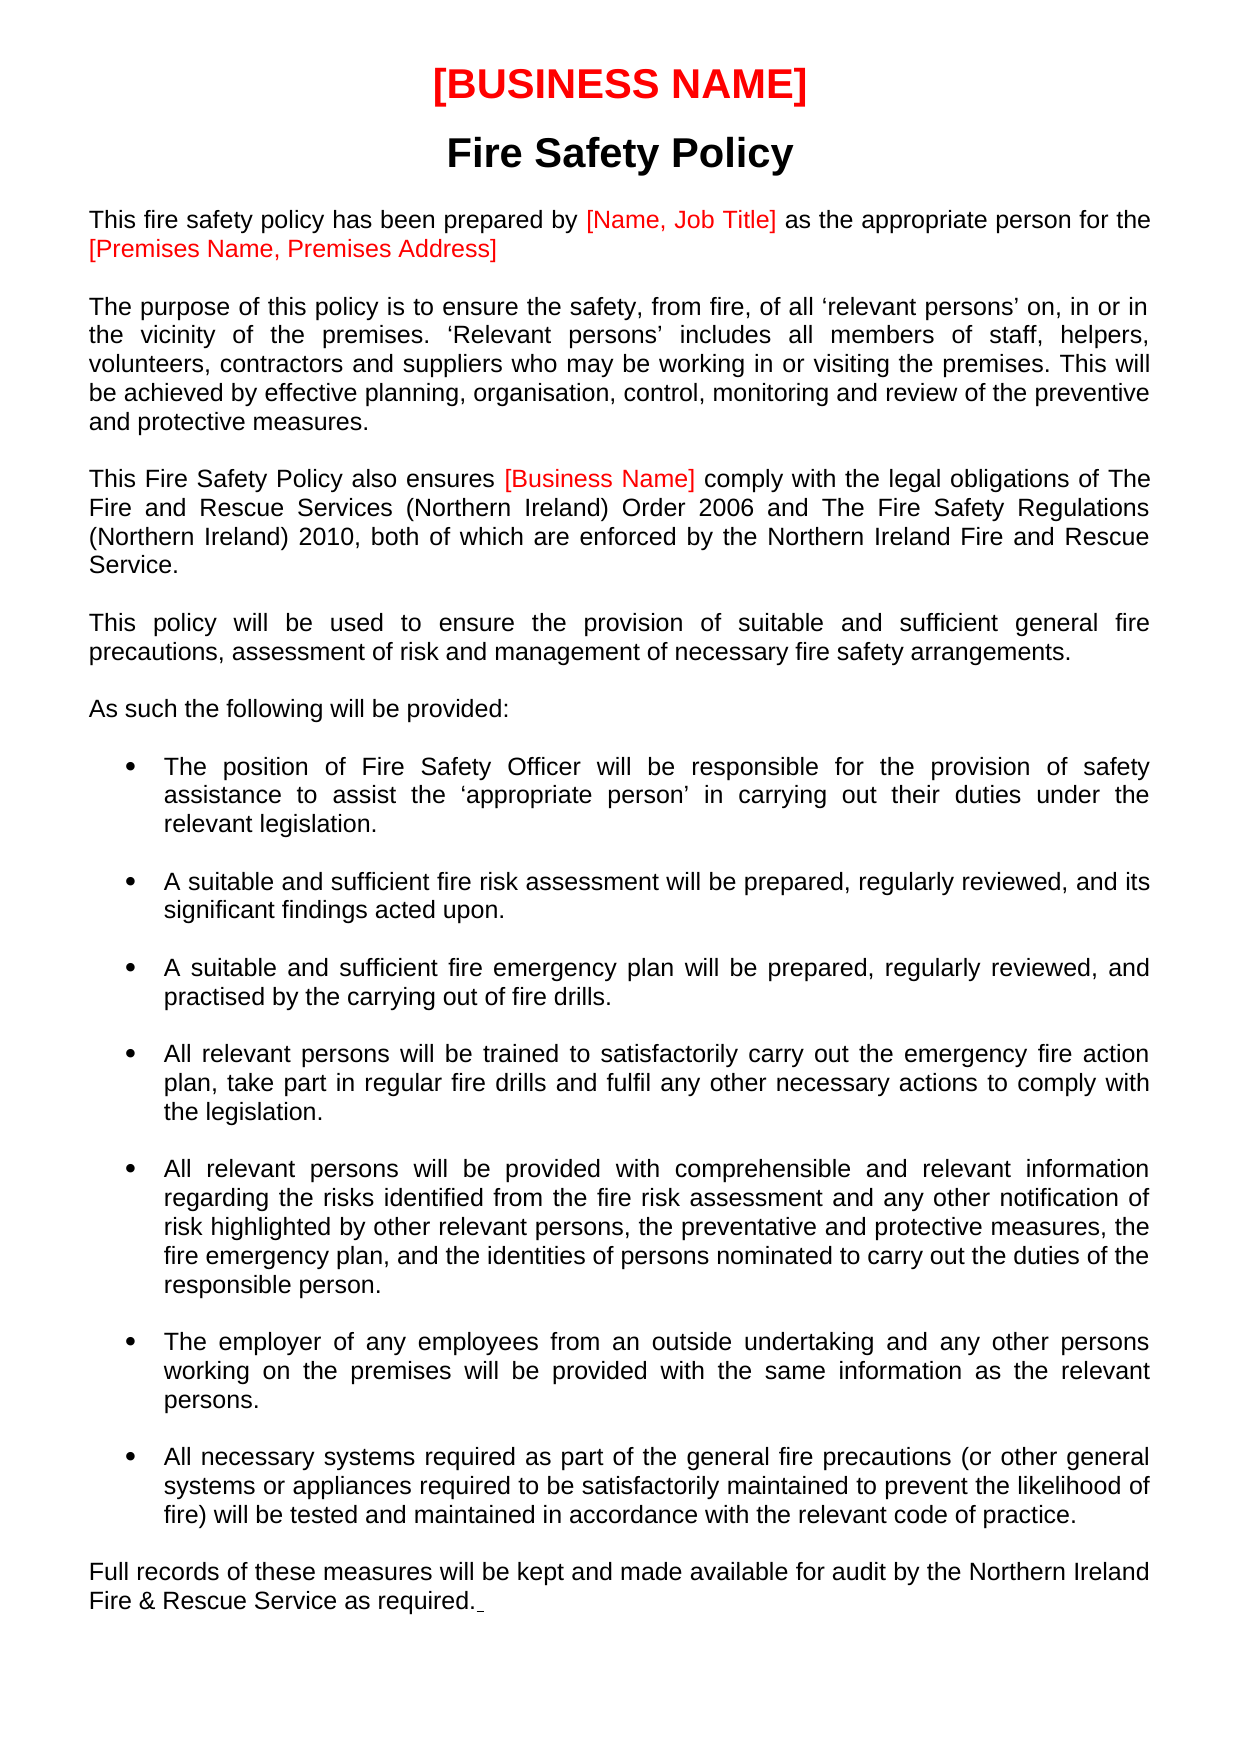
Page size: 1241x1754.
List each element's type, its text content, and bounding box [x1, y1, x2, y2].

text [BUSINESS NAME] [89, 59, 1152, 107]
text This Fire Safety Policy also ensures [Business Name] comply with the legal obligations of The Fire and Rescue Services (Northern Ireland) Order 2006 and The Fire Safety Regulations (Northern Ireland) 2010, both of which are enforced by the Northern Ireland Fire and Rescue Service. [89, 464, 1152, 579]
list A suitable and sufficient fire emergency plan will be prepared, regularly reviewed, and practised by the carrying out of fire drills. [126, 953, 1152, 1011]
text This policy will be used to ensure the provision of suitable and sufficient general fire precautions, assessment of risk and management of necessary fire safety arrangements. [89, 608, 1152, 665]
text Full records of these measures will be kept and made available for audit by the Northern Ireland Fire & Rescue Service as required. [89, 1557, 1152, 1615]
text The purpose of this policy is to ensure the safety, from fire, of all ‘relevant persons’ on, in or in the vicinity of the premises. ‘Relevant persons’ includes all members of staff, helpers, volunteers, contractors and suppliers who may be working in or visiting the premises. This will be achieved by effective planning, organisation, control, monitoring and review of the preventive and protective measures. [89, 292, 1152, 435]
text As such the following will be provided: [89, 694, 1152, 723]
list All relevant persons will be trained to satisfactorily carry out the emergency fire action plan, take part in regular fire drills and fulfil any other necessary actions to comply with the legislation. [126, 1039, 1152, 1126]
text Fire Safety Policy [89, 129, 1152, 177]
list All relevant persons will be provided with comprehensible and relevant information regarding the risks identified from the fire risk assessment and any other notification of risk highlighted by other relevant persons, the preventative and protective measures, the fire emergency plan, and the identities of persons nominated to carry out the duties of the responsible person. [126, 1154, 1152, 1298]
list The position of Fire Safety Officer will be responsible for the provision of safety assistance to assist the ‘appropriate person’ in carrying out their duties under the relevant legislation. [126, 752, 1152, 838]
list A suitable and sufficient fire risk assessment will be prepared, regularly reviewed, and its significant findings acted upon. [126, 867, 1152, 924]
list The employer of any employees from an outside undertaking and any other persons working on the premises will be provided with the same information as the relevant persons. [126, 1327, 1152, 1413]
list All necessary systems required as part of the general fire precautions (or other general systems or appliances required to be satisfactorily maintained to prevent the likelihood of fire) will be tested and maintained in accordance with the relevant code of practice. [126, 1442, 1152, 1528]
text This fire safety policy has been prepared by [Name, Job Title] as the appropriate person for the [Premises Name, Premises Address] [89, 205, 1152, 263]
